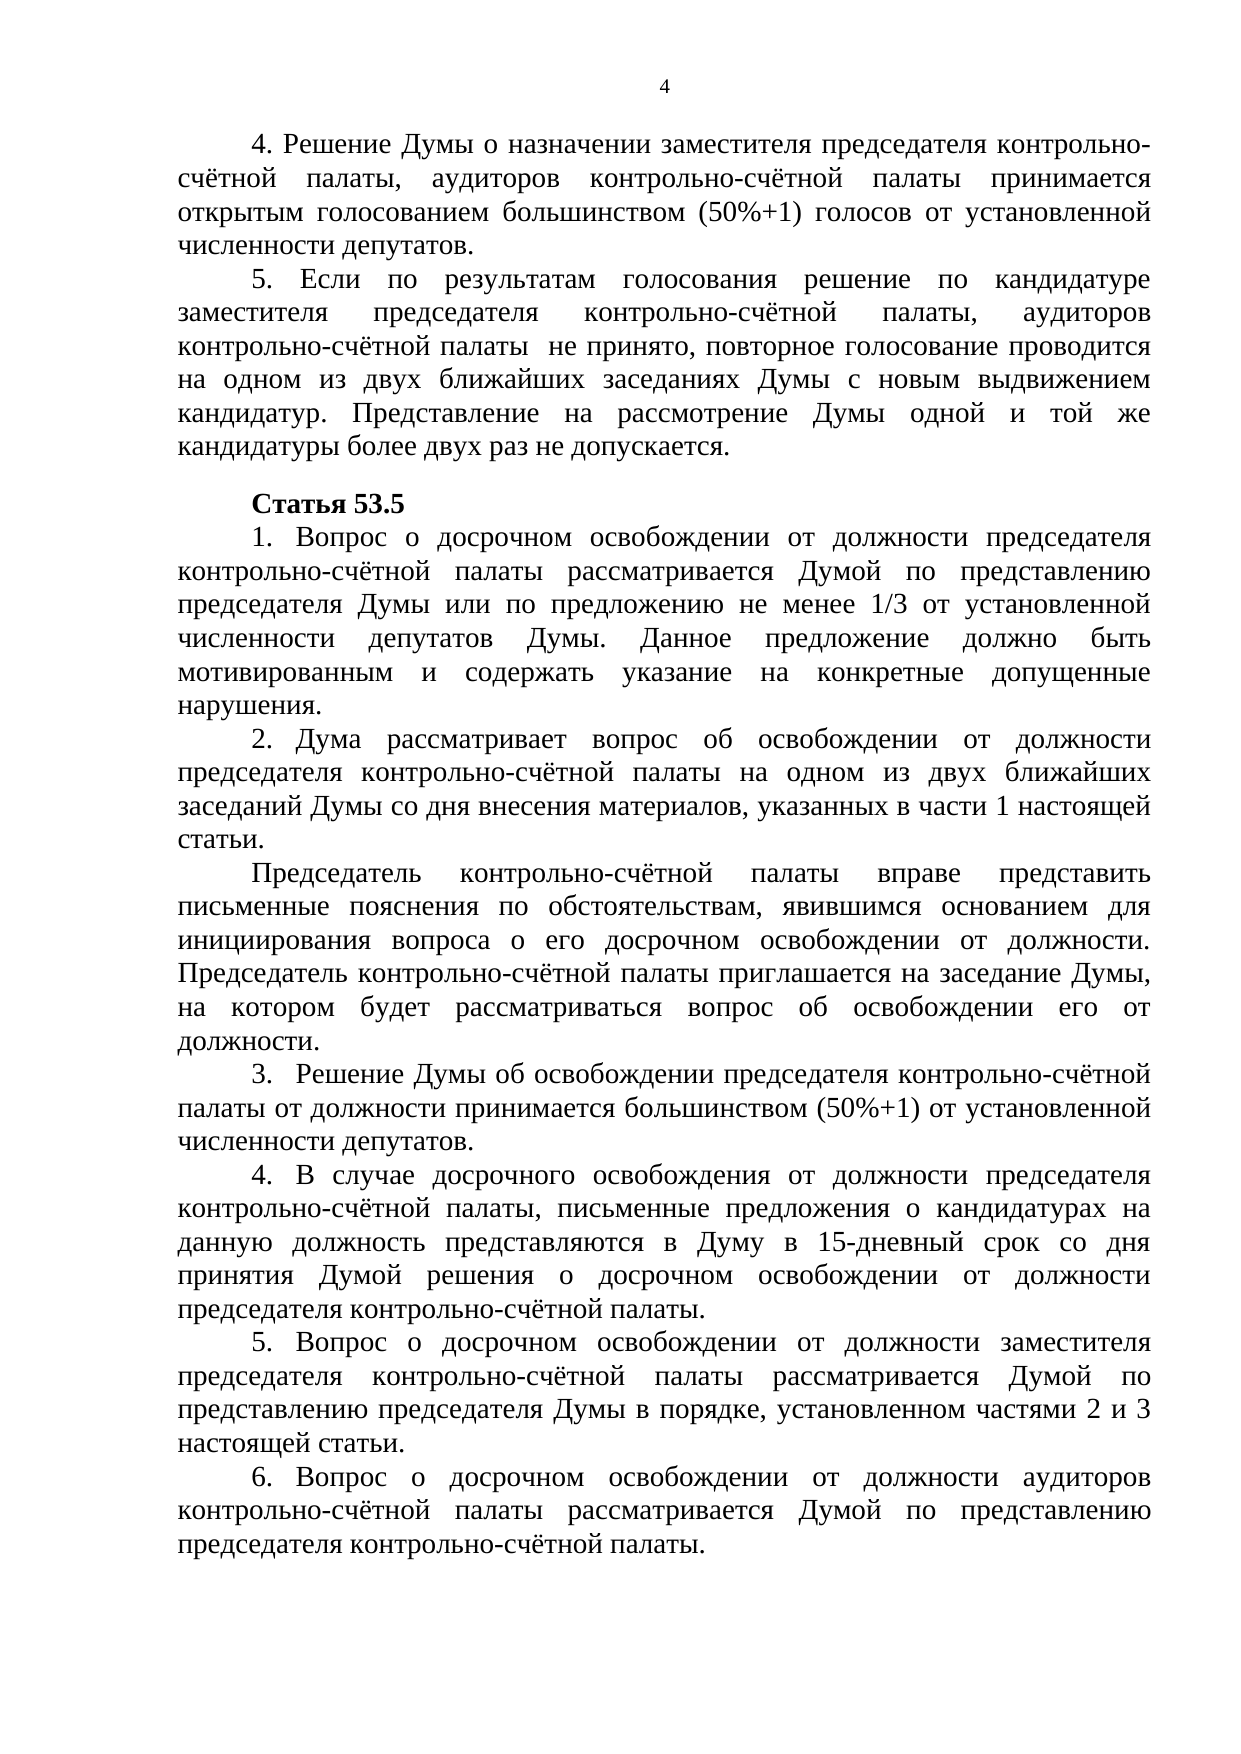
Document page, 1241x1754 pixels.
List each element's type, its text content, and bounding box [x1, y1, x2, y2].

list Председатель контрольно-счётной палаты вправе представить письменные пояснения по обстоятельствам, явившимся основанием для инициирования вопроса о его досрочном освобождении от должности. Председатель контрольно-счётной палаты приглашается на заседание Думы, на котором будет рассматриваться вопрос об освобождении его от должности. [177, 855, 1152, 1056]
list Вопрос о досрочном освобождении от должности председателя контрольно-счётной палаты рассматривается Думой по представлению председателя Думы или по предложению не менее 1/3 от установленной численности депутатов Думы. Данное предложение должно быть мотивированным и содержать указание на конкретные допущенные нарушения. [177, 519, 1152, 721]
list Вопрос о досрочном освобождении от должности заместителя председателя контрольно-счётной палаты рассматривается Думой по представлению председателя Думы в порядке, установленном частями 2 и 3 настоящей статьи. [177, 1324, 1152, 1459]
text 5. Если по результатам голосования решение по кандидатуре заместителя председателя контрольно-счётной палаты, аудиторов контрольно-счётной палаты не принято, повторное голосование проводится на одном из двух ближайших заседаниях Думы с новым выдвижением кандидатур. Представление на рассмотрение Думы одной и той же кандидатуры более двух раз не допускается. [177, 261, 1152, 462]
list Решение Думы об освобождении председателя контрольно-счётной палаты от должности принимается большинством (50%+1) от установленной численности депутатов. [177, 1056, 1152, 1157]
list Дума рассматривает вопрос об освобождении от должности председателя контрольно-счётной палаты на одном из двух ближайших заседаний Думы со дня внесения материалов, указанных в части 1 настоящей статьи. [177, 721, 1152, 855]
list В случае досрочного освобождения от должности председателя контрольно-счётной палаты, письменные предложения о кандидатурах на данную должность представляются в Думу в 15-дневный срок со дня принятия Думой решения о досрочном освобождении от должности председателя контрольно-счётной палаты. [177, 1157, 1152, 1324]
text 4. Решение Думы о назначении заместителя председателя контрольно-счётной палаты, аудиторов контрольно-счётной палаты принимается открытым голосованием большинством (50%+1) голосов от установленной численности депутатов. [177, 127, 1152, 261]
list Вопрос о досрочном освобождении от должности аудиторов контрольно-счётной палаты рассматривается Думой по представлению председателя контрольно-счётной палаты. [177, 1459, 1152, 1559]
text Статья 53.5 [177, 486, 1152, 519]
